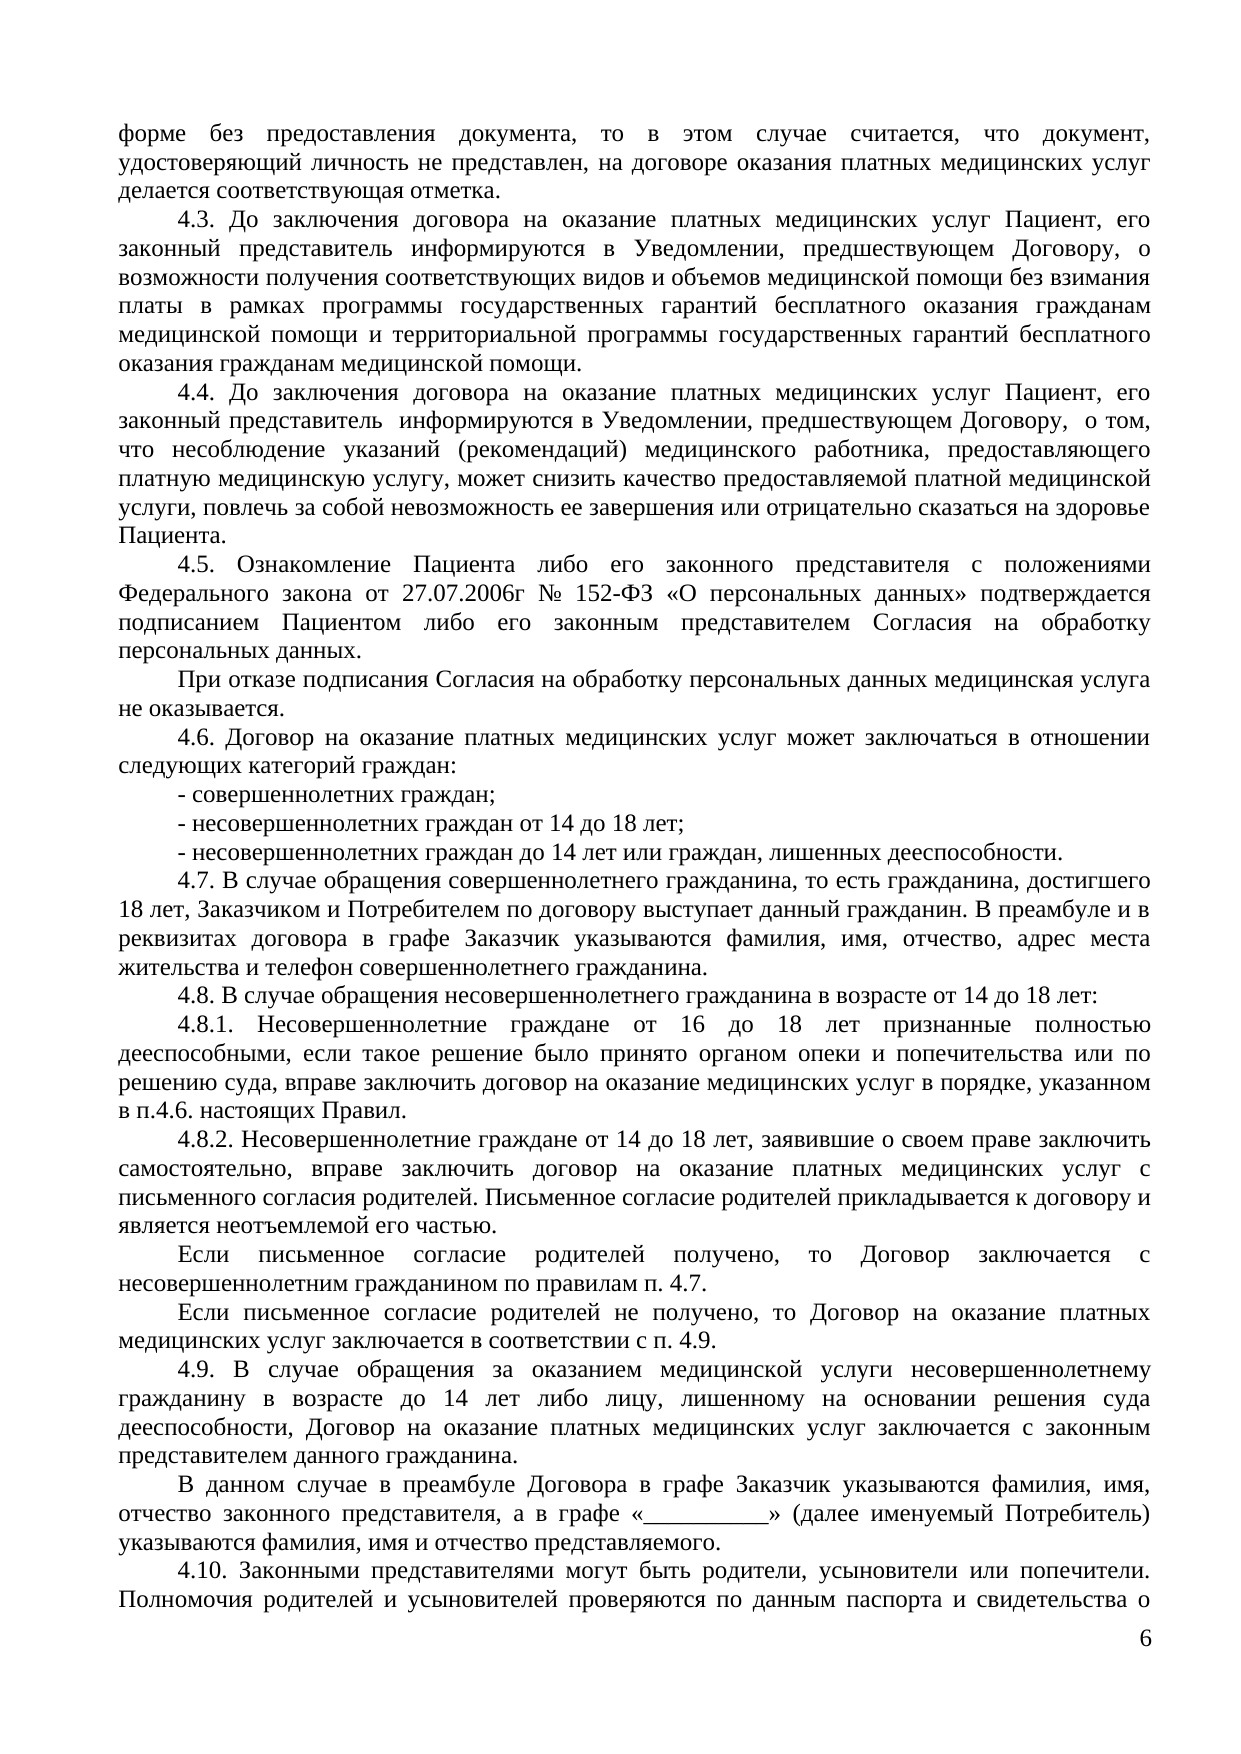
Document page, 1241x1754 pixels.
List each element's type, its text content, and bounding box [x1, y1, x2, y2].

text 4.7. В случае обращения совершеннолетнего гражданина, то есть гражданина, достигшего 18 лет, Заказчиком и Потребителем по договору выступает данный гражданин. В преамбуле и в реквизитах договора в графе Заказчик указываются фамилия, имя, отчество, адрес места жительства и телефон совершеннолетнего гражданина. [118, 866, 1152, 981]
text - несовершеннолетних граждан от 14 до 18 лет; [118, 808, 1152, 837]
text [118, 1556, 1152, 1613]
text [118, 118, 1152, 204]
text - несовершеннолетних граждан до 14 лет или граждан, лишенных дееспособности. [118, 837, 1152, 866]
text При отказе подписания Согласия на обработку персональных данных медицинская услуга не оказывается. [118, 664, 1152, 722]
text 4.5. Ознакомление Пациента либо его законного представителя с положениями Федерального закона от 27.07.2006г № 152-ФЗ «О персональных данных» подтверждается подписанием Пациентом либо его законным представителем Согласия на обработку персональных данных. [118, 549, 1152, 664]
text 4.8. В случае обращения несовершеннолетнего гражданина в возрасте от 14 до 18 лет: [118, 981, 1152, 1009]
text Если письменное согласие родителей не получено, то Договор на оказание платных медицинских услуг заключается в соответствии с п. 4.9. [118, 1297, 1152, 1354]
text 4.6. Договор на оказание платных медицинских услуг может заключаться в отношении следующих категорий граждан: [118, 722, 1152, 779]
text Если письменное согласие родителей получено, то Договор заключается с несовершеннолетним гражданином по правилам п. 4.7. [118, 1239, 1152, 1297]
text В данном случае в преамбуле Договора в графе Заказчик указываются фамилия, имя, отчество законного представителя, а в графе «__________» (далее именуемый Потребитель) указываются фамилия, имя и отчество представляемого. [118, 1469, 1152, 1556]
text 4.8.2. Несовершеннолетние граждане от 14 до 18 лет, заявившие о своем праве заключить самостоятельно, вправе заключить договор на оказание платных медицинских услуг с письменного согласия родителей. Письменное согласие родителей прикладывается к договору и является неотъемлемой его частью. [118, 1124, 1152, 1239]
text - совершеннолетних граждан; [118, 779, 1152, 808]
text 4.4. До заключения договора на оказание платных медицинских услуг Пациент, его законный представитель информируются в Уведомлении, предшествующем Договору, о том, что несоблюдение указаний (рекомендаций) медицинского работника, предоставляющего платную медицинскую услугу, может снизить качество предоставляемой платной медицинской услуги, повлечь за собой невозможность ее завершения или отрицательно сказаться на здоровье Пациента. [118, 377, 1152, 549]
text 4.3. До заключения договора на оказание платных медицинских услуг Пациент, его законный представитель информируются в Уведомлении, предшествующем Договору, о возможности получения соответствующих видов и объемов медицинской помощи без взимания платы в рамках программы государственных гарантий бесплатного оказания гражданам медицинской помощи и территориальной программы государственных гарантий бесплатного оказания гражданам медицинской помощи. [118, 204, 1152, 377]
text 4.8.1. Несовершеннолетние граждане от 16 до 18 лет признанные полностью дееспособными, если такое решение было принято органом опеки и попечительства или по решению суда, вправе заключить договор на оказание медицинских услуг в порядке, указанном в п.4.6. настоящих Правил. [118, 1009, 1152, 1124]
text 4.9. В случае обращения за оказанием медицинской услуги несовершеннолетнему гражданину в возрасте до 14 лет либо лицу, лишенному на основании решения суда дееспособности, Договор на оказание платных медицинских услуг заключается с законным представителем данного гражданина. [118, 1354, 1152, 1469]
